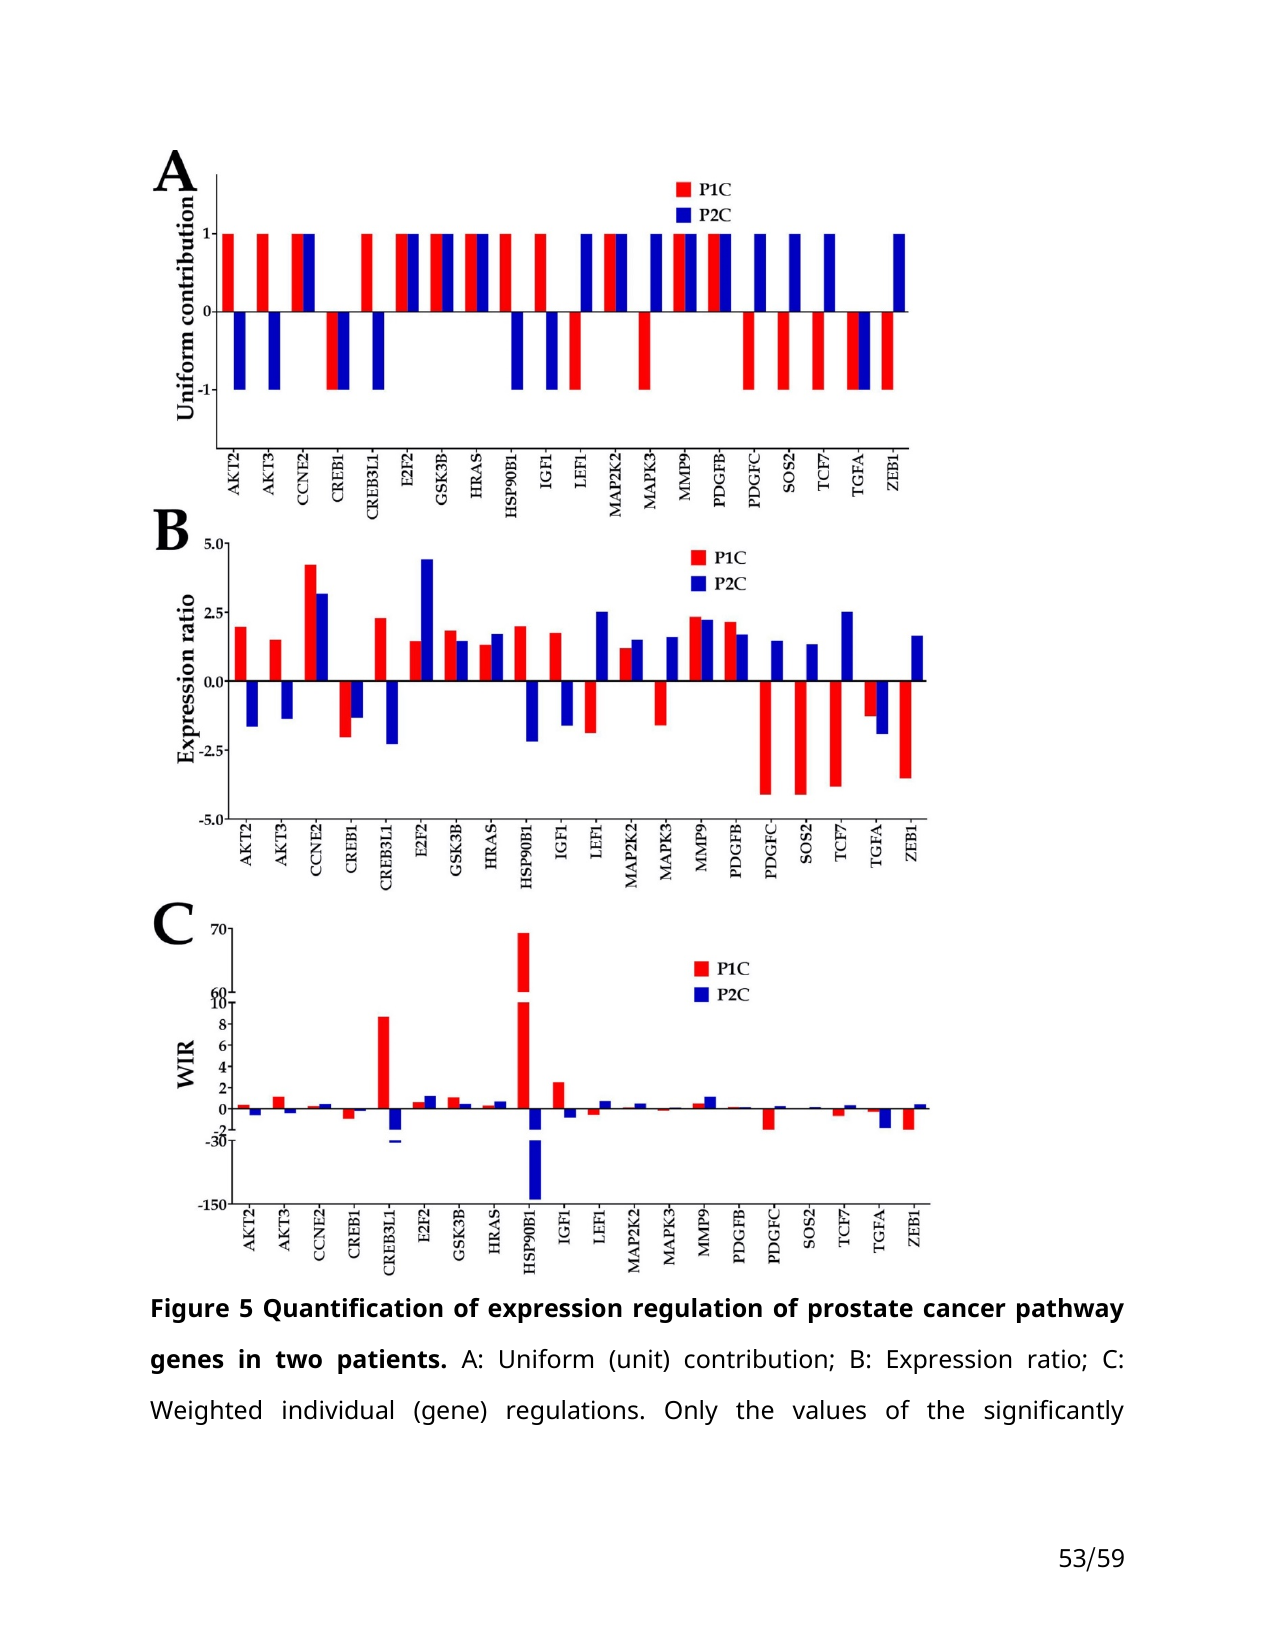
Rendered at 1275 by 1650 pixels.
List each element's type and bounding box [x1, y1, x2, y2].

text [150, 1291, 1125, 1427]
picture [150, 150, 933, 1277]
